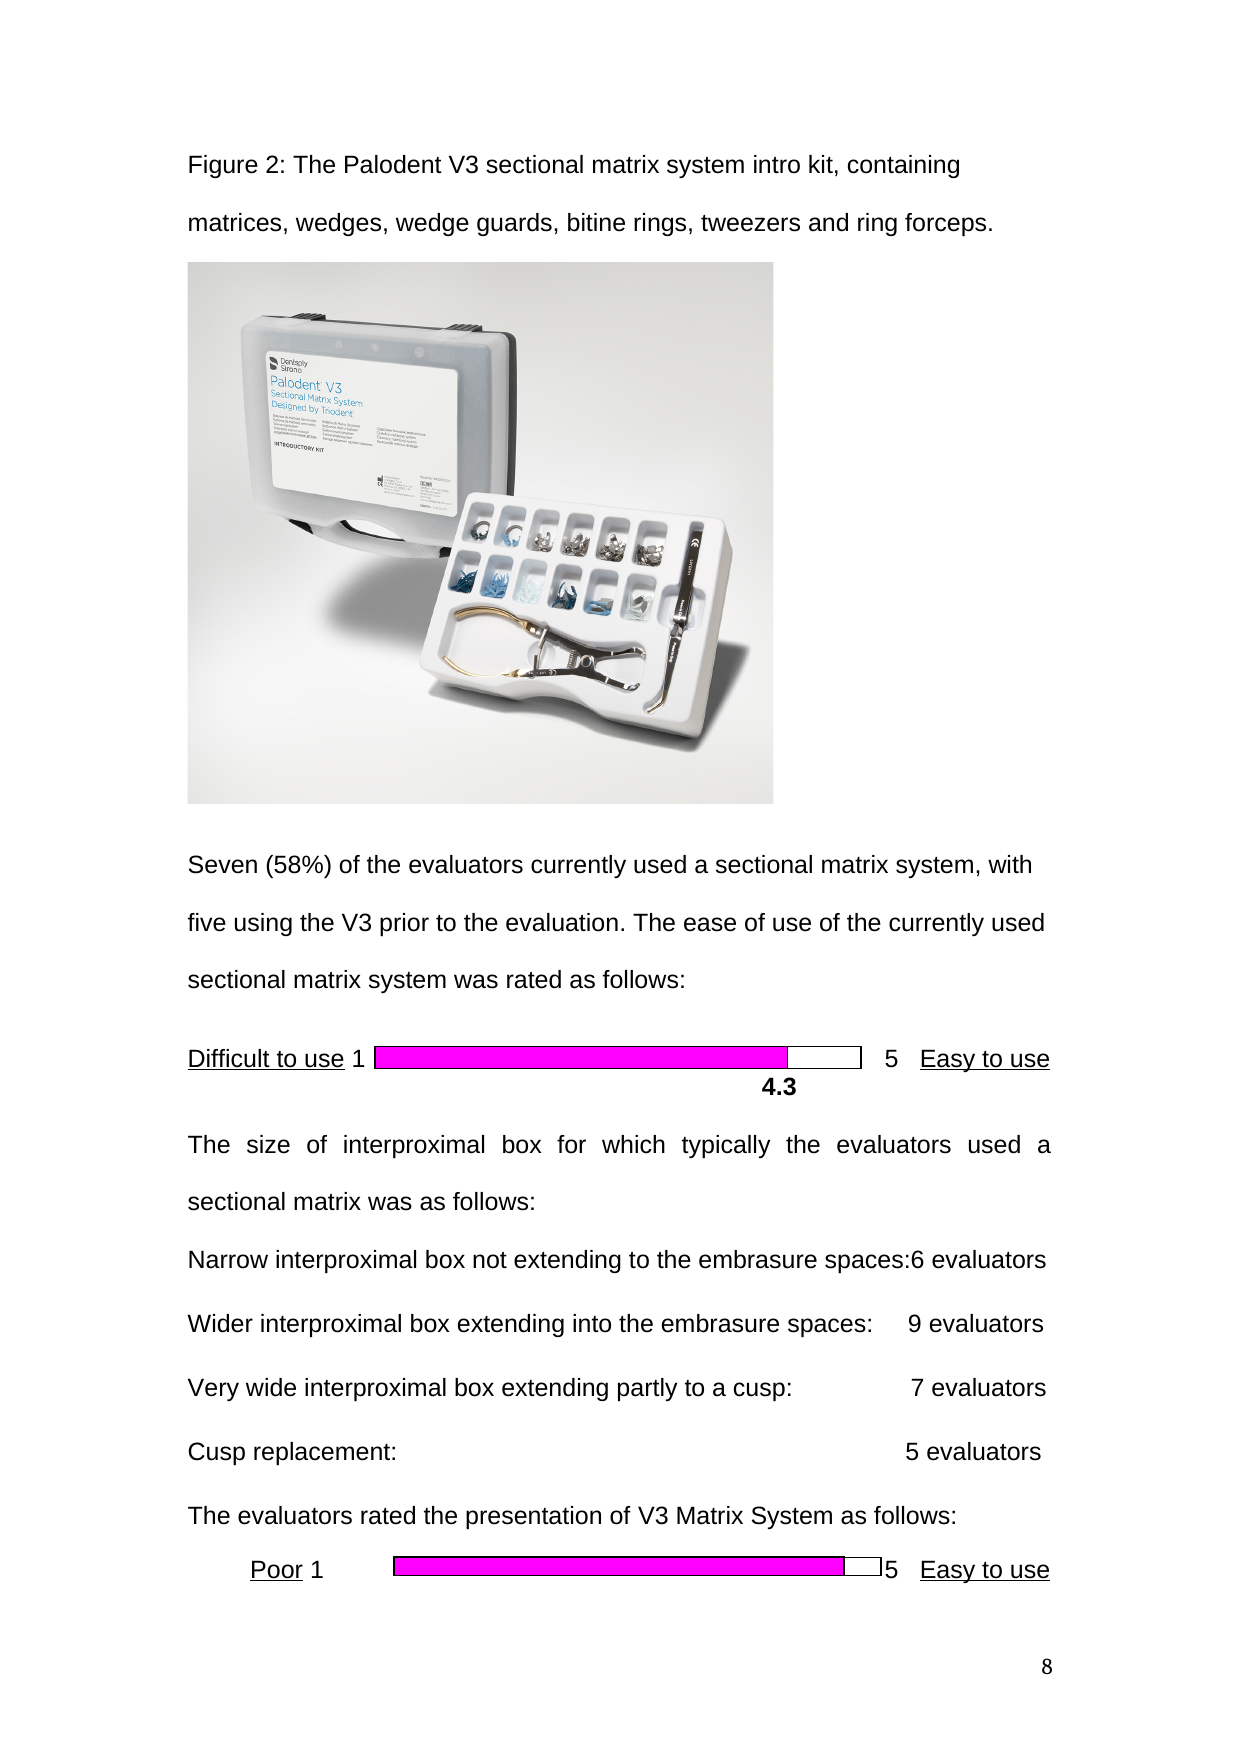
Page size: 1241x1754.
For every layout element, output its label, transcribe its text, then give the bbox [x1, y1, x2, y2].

text The evaluators rated the presentation of V3 Matrix System as follows: [187, 1501, 1053, 1529]
text Narrow interproximal box not extending to the embrasure spaces:6 evaluators [187, 1245, 1053, 1274]
text Seven (58%) of the evaluators currently used a sectional matrix system, with five using the V3 prior to the evaluation. The ease of use of the currently used sectional matrix system was rated as follows: [187, 850, 1053, 994]
text The size of interproximal box for which typically the evaluators used a sectional matrix was as follows: [187, 1130, 1053, 1216]
picture [187, 262, 774, 804]
text Difficult to use 1 5 Easy to use [187, 1044, 1053, 1072]
text Poor 1 5 Easy to use [187, 1554, 1053, 1583]
text Cusp replacement: 5 evaluators [187, 1437, 1053, 1466]
text 4.3 [194, 1072, 1053, 1101]
text Wider interproximal box extending into the embrasure spaces: 9 evaluators [187, 1309, 1053, 1338]
text Very wide interproximal box extending partly to a cusp: 7 evaluators [187, 1373, 1053, 1402]
